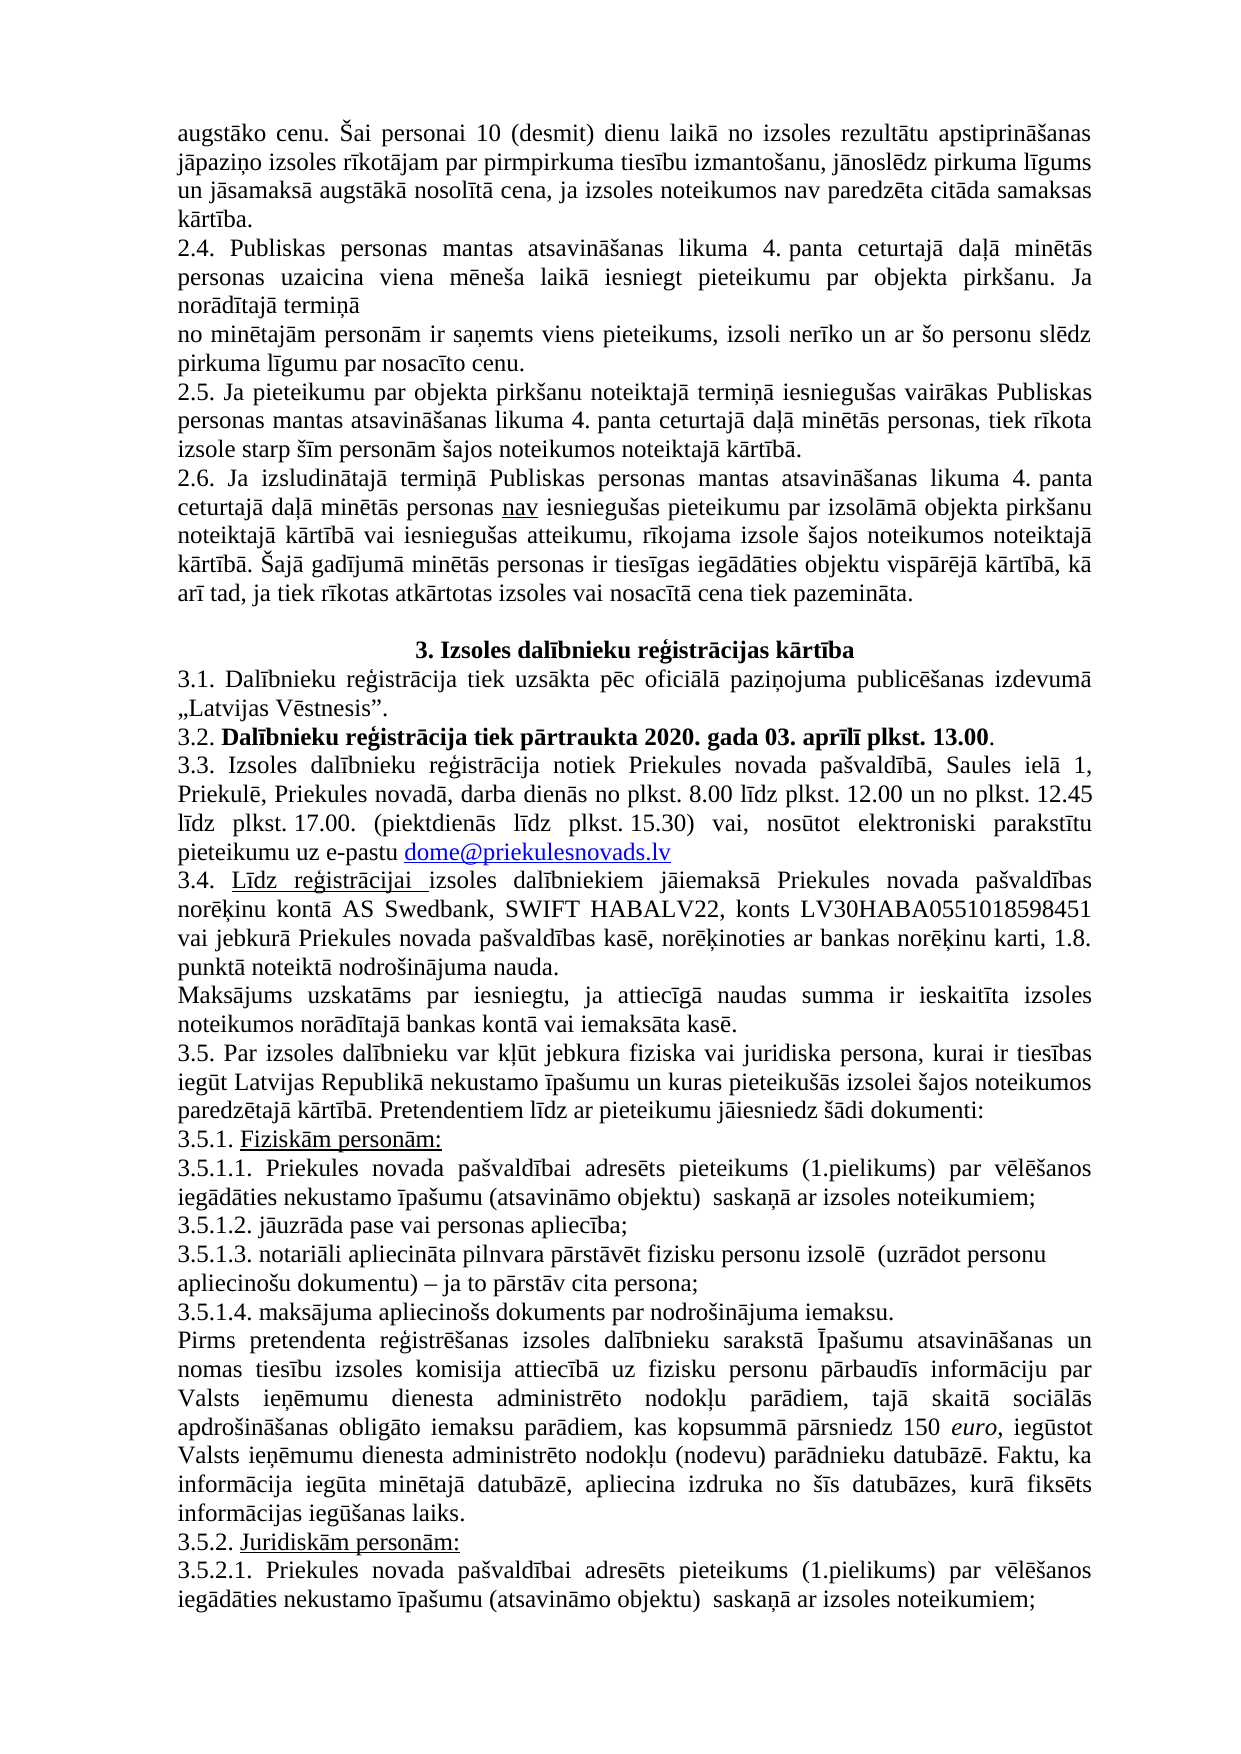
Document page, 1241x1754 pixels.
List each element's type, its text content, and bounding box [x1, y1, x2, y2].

text 3.5.1.4. maksājuma apliecinošs dokuments par nodrošinājuma iemaksu. [177, 1297, 1093, 1326]
text 3.1. Dalībnieku reģistrācija tiek uzsākta pēc oficiālā paziņojuma publicēšanas izdevumā „Latvijas Vēstnesis”. [177, 664, 1093, 722]
text 2.6. Ja izsludinātajā termiņā Publiskas personas mantas atsavināšanas likuma 4. panta ceturtajā daļā minētās personas nav iesniegušas pieteikumu par izsolāmā objekta pirkšanu noteiktajā kārtībā vai iesniegušas atteikumu, rīkojama izsole šajos noteikumos noteiktajā kārtībā. Šajā gadījumā minētās personas ir tiesīgas iegādāties objektu vispārējā kārtībā, kā arī tad, ja tiek rīkotas atkārtotas izsoles vai nosacītā cena tiek pazemināta. [177, 463, 1093, 607]
text 3.5.2.1. Priekules novada pašvaldībai adresēts pieteikums (1.pielikums) par vēlēšanos iegādāties nekustamo īpašumu (atsavināmo objektu) saskaņā ar izsoles noteikumiem; [177, 1556, 1093, 1613]
text 2.4. Publiskas personas mantas atsavināšanas likuma 4. panta ceturtajā daļā minētās personas uzaicina viena mēneša laikā iesniegt pieteikumu par objekta pirkšanu. Ja norādītajā termiņā [177, 233, 1093, 319]
text Maksājums uzskatāms par iesniegtu, ja attiecīgā naudas summa ir ieskaitīta izsoles noteikumos norādītajā bankas kontā vai iemaksāta kasē. [177, 981, 1093, 1038]
text 3.2. Dalībnieku reģistrācija tiek pārtraukta 2020. gada 03. aprīlī plkst. 13.00. [177, 722, 1093, 751]
text 3.4. Līdz reģistrācijai izsoles dalībniekiem jāiemaksā Priekules novada pašvaldības norēķinu kontā AS Swedbank, SWIFT HABALV22, konts LV30HABA0551018598451 vai jebkurā Priekules novada pašvaldības kasē, norēķinoties ar bankas norēķinu karti, 1.8. punktā noteiktā nodrošinājuma nauda. [177, 866, 1093, 981]
text 3.5.2. Juridiskām personām: [177, 1527, 1093, 1556]
text 3.5.1.1. Priekules novada pašvaldībai adresēts pieteikums (1.pielikums) par vēlēšanos iegādāties nekustamo īpašumu (atsavināmo objektu) saskaņā ar izsoles noteikumiem; [177, 1153, 1093, 1211]
text no minētajām personām ir saņemts viens pieteikums, izsoli nerīko un ar šo personu slēdz pirkuma līgumu par nosacīto cenu. [177, 319, 1093, 377]
text 3.5. Par izsoles dalībnieku var kļūt jebkura fiziska vai juridiska persona, kurai ir tiesības iegūt Latvijas Republikā nekustamo īpašumu un kuras pieteikušās izsolei šajos noteikumos paredzētajā kārtībā. Pretendentiem līdz ar pieteikumu jāiesniedz šādi dokumenti: [177, 1038, 1093, 1124]
text 3.3. Izsoles dalībnieku reģistrācija notiek Priekules novada pašvaldībā, Saules ielā 1, Priekulē, Priekules novadā, darba dienās no plkst. 8.00 līdz plkst. 12.00 un no plkst. 12.45 līdz plkst. 17.00. (piektdienās līdz plkst. 15.30) vai, nosūtot elektroniski parakstītu pieteikumu uz e-pastu dome@priekulesnovads.lv [177, 751, 1093, 866]
text 3.5.1.2. jāuzrāda pase vai personas apliecība; [177, 1211, 1093, 1239]
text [177, 118, 1093, 233]
text 3.5.1.3. notariāli apliecināta pilnvara pārstāvēt fizisku personu izsolē (uzrādot personu apliecinošu dokumentu) – ja to pārstāv cita persona; [177, 1239, 1093, 1297]
text Pirms pretendenta reģistrēšanas izsoles dalībnieku sarakstā Īpašumu atsavināšanas un nomas tiesību izsoles komisija attiecībā uz fizisku personu pārbaudīs informāciju par Valsts ieņēmumu dienesta administrēto nodokļu parādiem, tajā skaitā sociālās apdrošināšanas obligāto iemaksu parādiem, kas kopsummā pārsniedz 150 euro, iegūstot Valsts ieņēmumu dienesta administrēto nodokļu (nodevu) parādnieku datubāzē. Faktu, ka informācija iegūta minētajā datubāzē, apliecina izdruka no šīs datubāzes, kurā fiksēts informācijas iegūšanas laiks. [177, 1326, 1093, 1527]
text 3.5.1. Fiziskām personām: [177, 1124, 1093, 1153]
text 2.5. Ja pieteikumu par objekta pirkšanu noteiktajā termiņā iesniegušas vairākas Publiskas personas mantas atsavināšanas likuma 4. panta ceturtajā daļā minētās personas, tiek rīkota izsole starp šīm personām šajos noteikumos noteiktajā kārtībā. [177, 377, 1093, 463]
text 3. Izsoles dalībnieku reģistrācijas kārtība [177, 636, 1093, 664]
